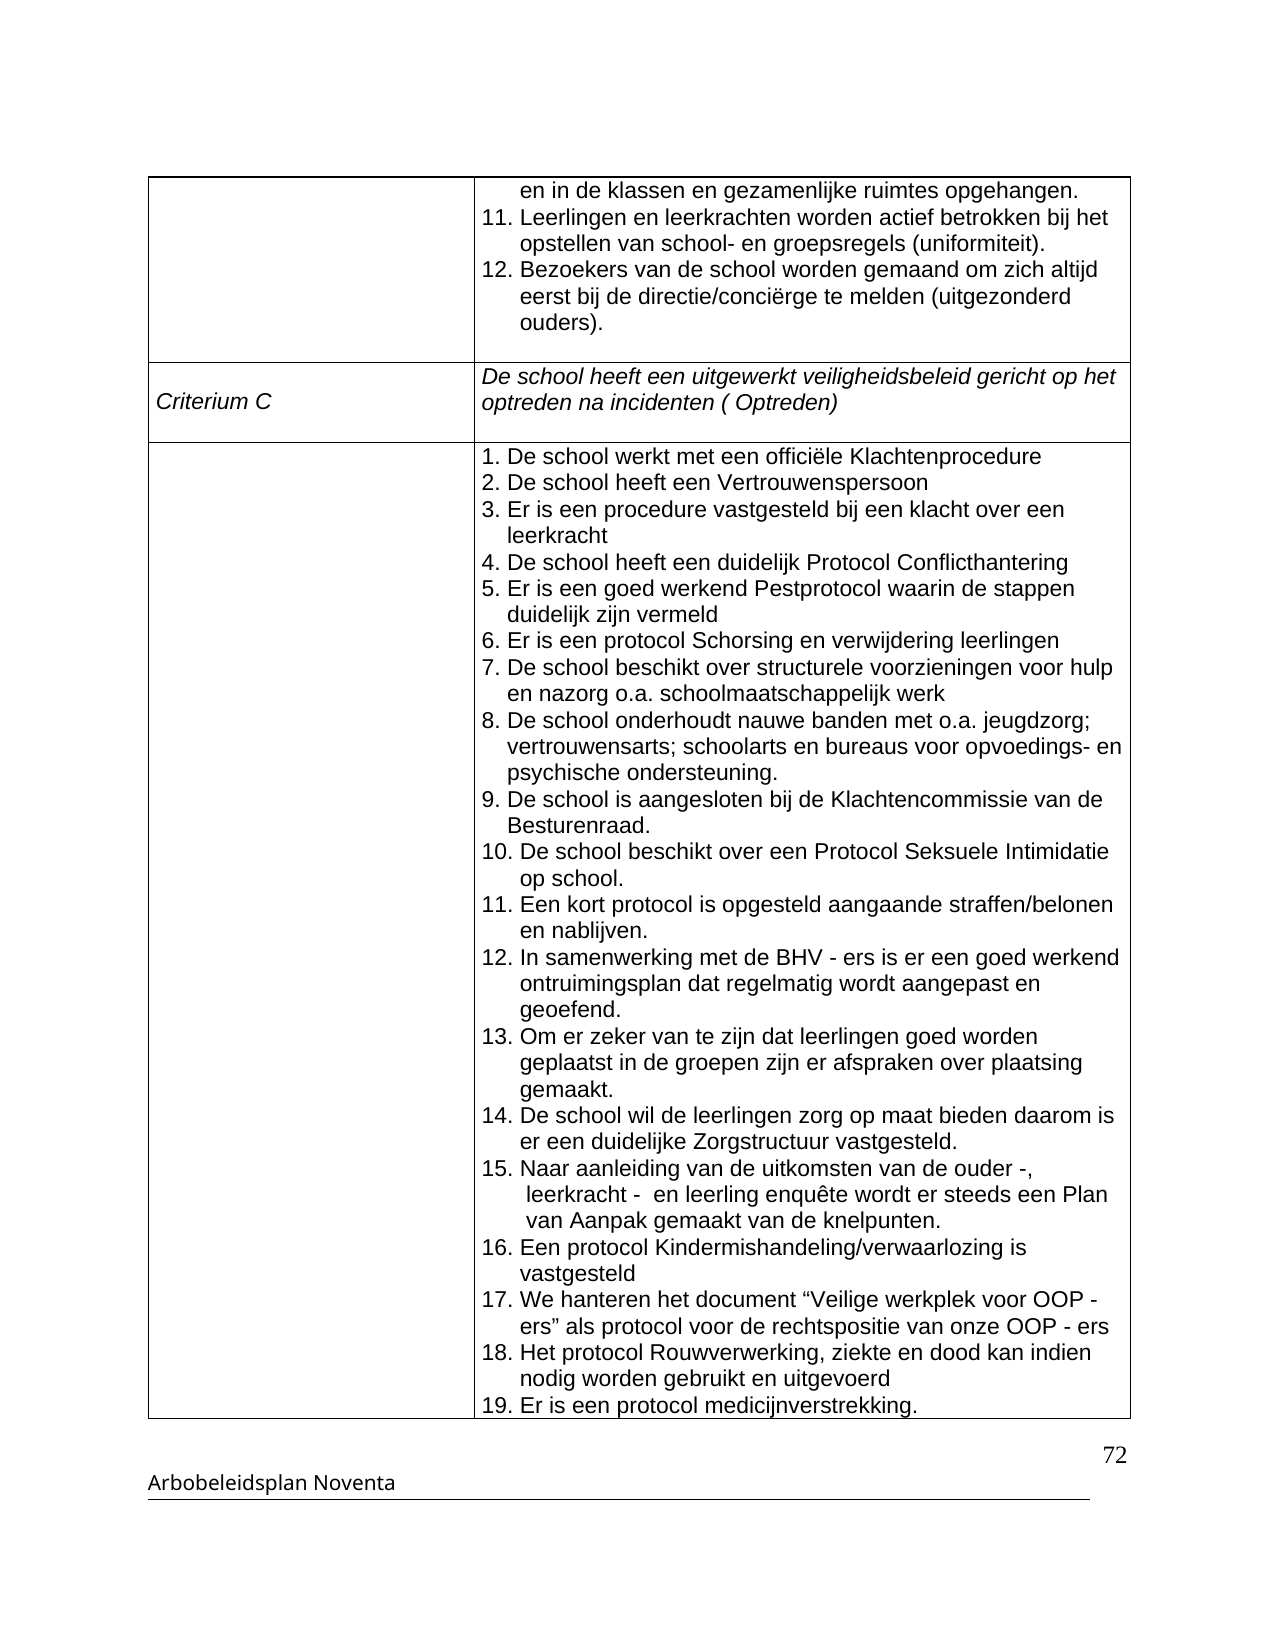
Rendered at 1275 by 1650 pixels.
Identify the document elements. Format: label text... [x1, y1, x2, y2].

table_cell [475, 178, 1130, 362]
table_cell [149, 178, 474, 362]
table_cell De school heeft een uitgewerkt veiligheidsbeleid gericht op het optreden na incidenten ( Optreden) [475, 363, 1130, 442]
table_cell Criterium C [149, 363, 474, 442]
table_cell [475, 443, 1130, 1418]
table_cell [149, 443, 474, 1418]
